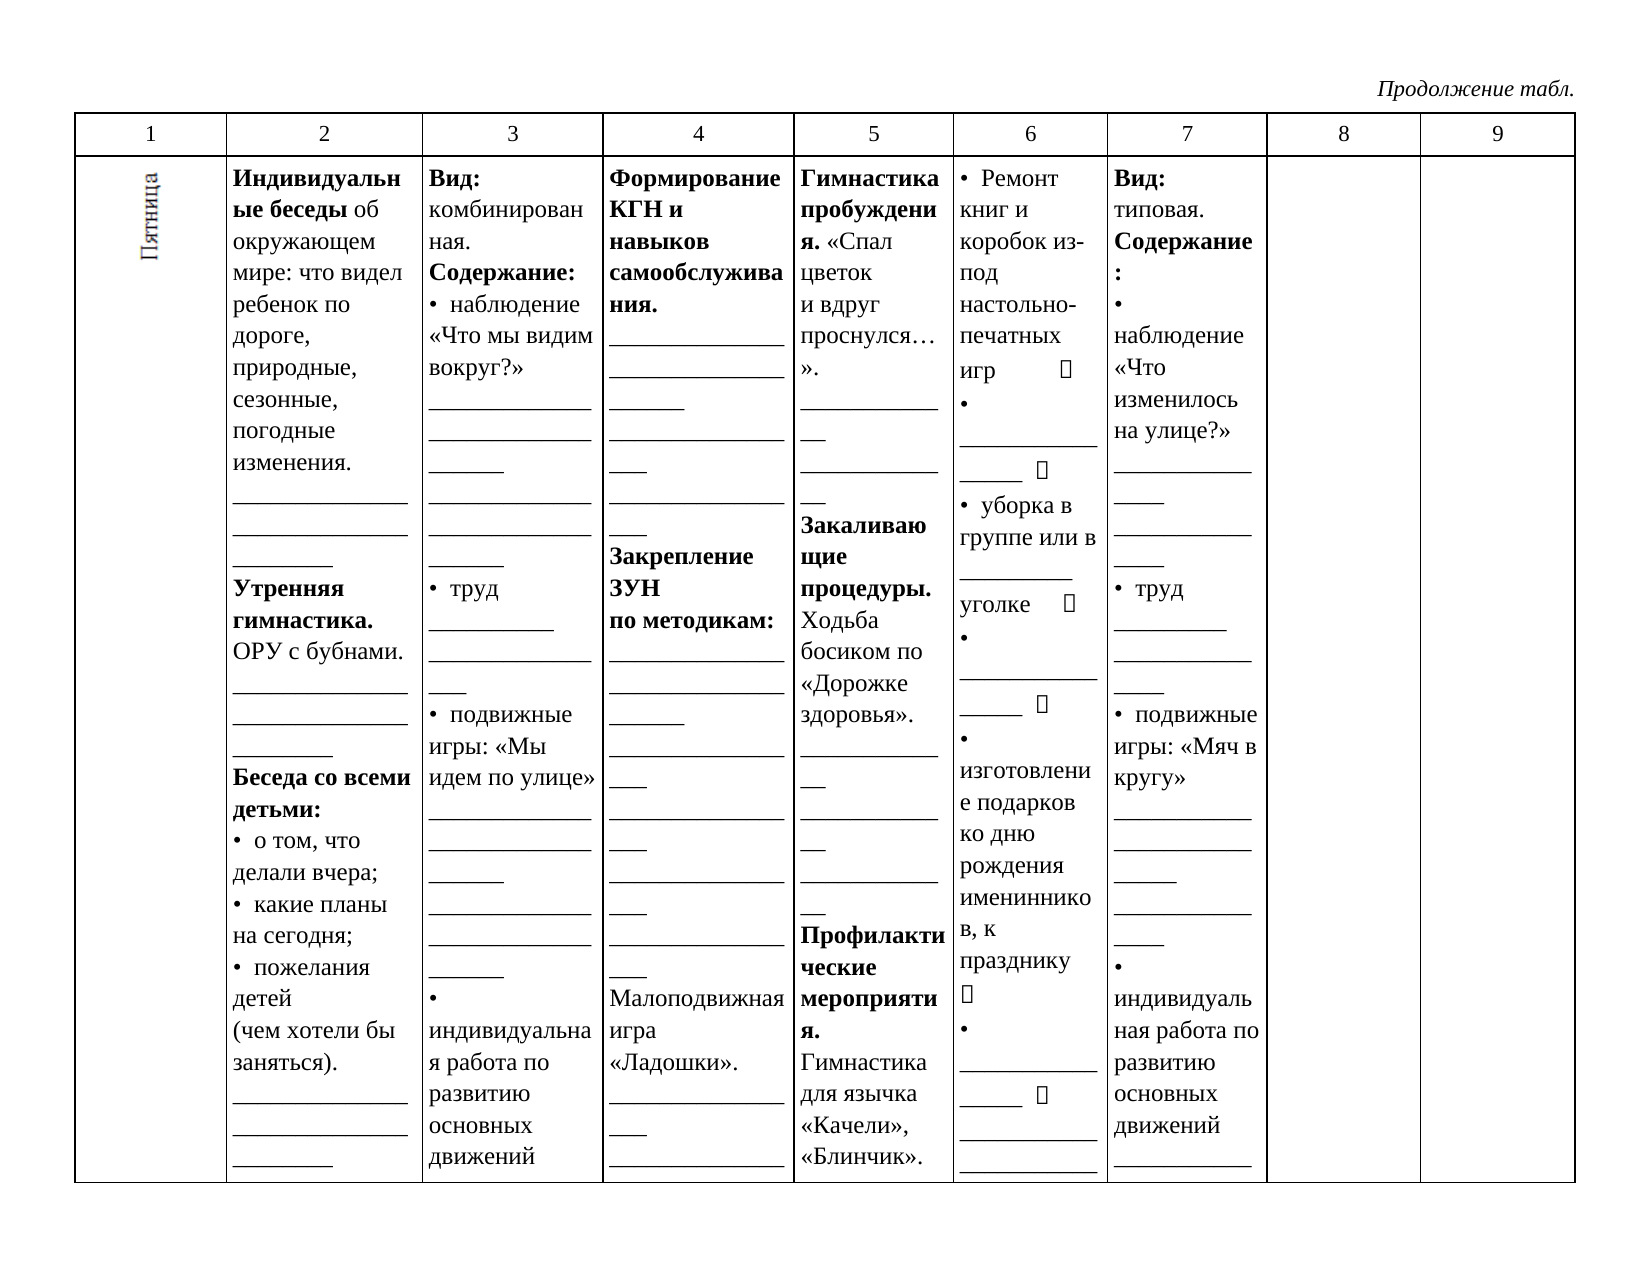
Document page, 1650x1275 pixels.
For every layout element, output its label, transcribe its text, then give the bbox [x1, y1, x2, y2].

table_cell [954, 157, 1107, 1182]
table_cell [1268, 157, 1420, 1182]
text Продолжение табл. [75, 75, 1575, 101]
table_cell [1421, 157, 1574, 1182]
table_header 7 [1108, 114, 1266, 155]
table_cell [423, 157, 602, 1182]
table_cell [76, 157, 226, 1182]
table_header 1 [76, 114, 226, 155]
table_header 6 [954, 114, 1107, 155]
table_header 5 [795, 114, 953, 155]
table_header 3 [423, 114, 602, 155]
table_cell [795, 157, 953, 1182]
table_header 4 [604, 114, 793, 155]
table_header 8 [1268, 114, 1420, 155]
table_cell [604, 157, 793, 1182]
table_header 2 [227, 114, 422, 155]
table_header 9 [1421, 114, 1574, 155]
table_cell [227, 157, 422, 1182]
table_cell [1108, 157, 1266, 1182]
picture [138, 162, 164, 276]
